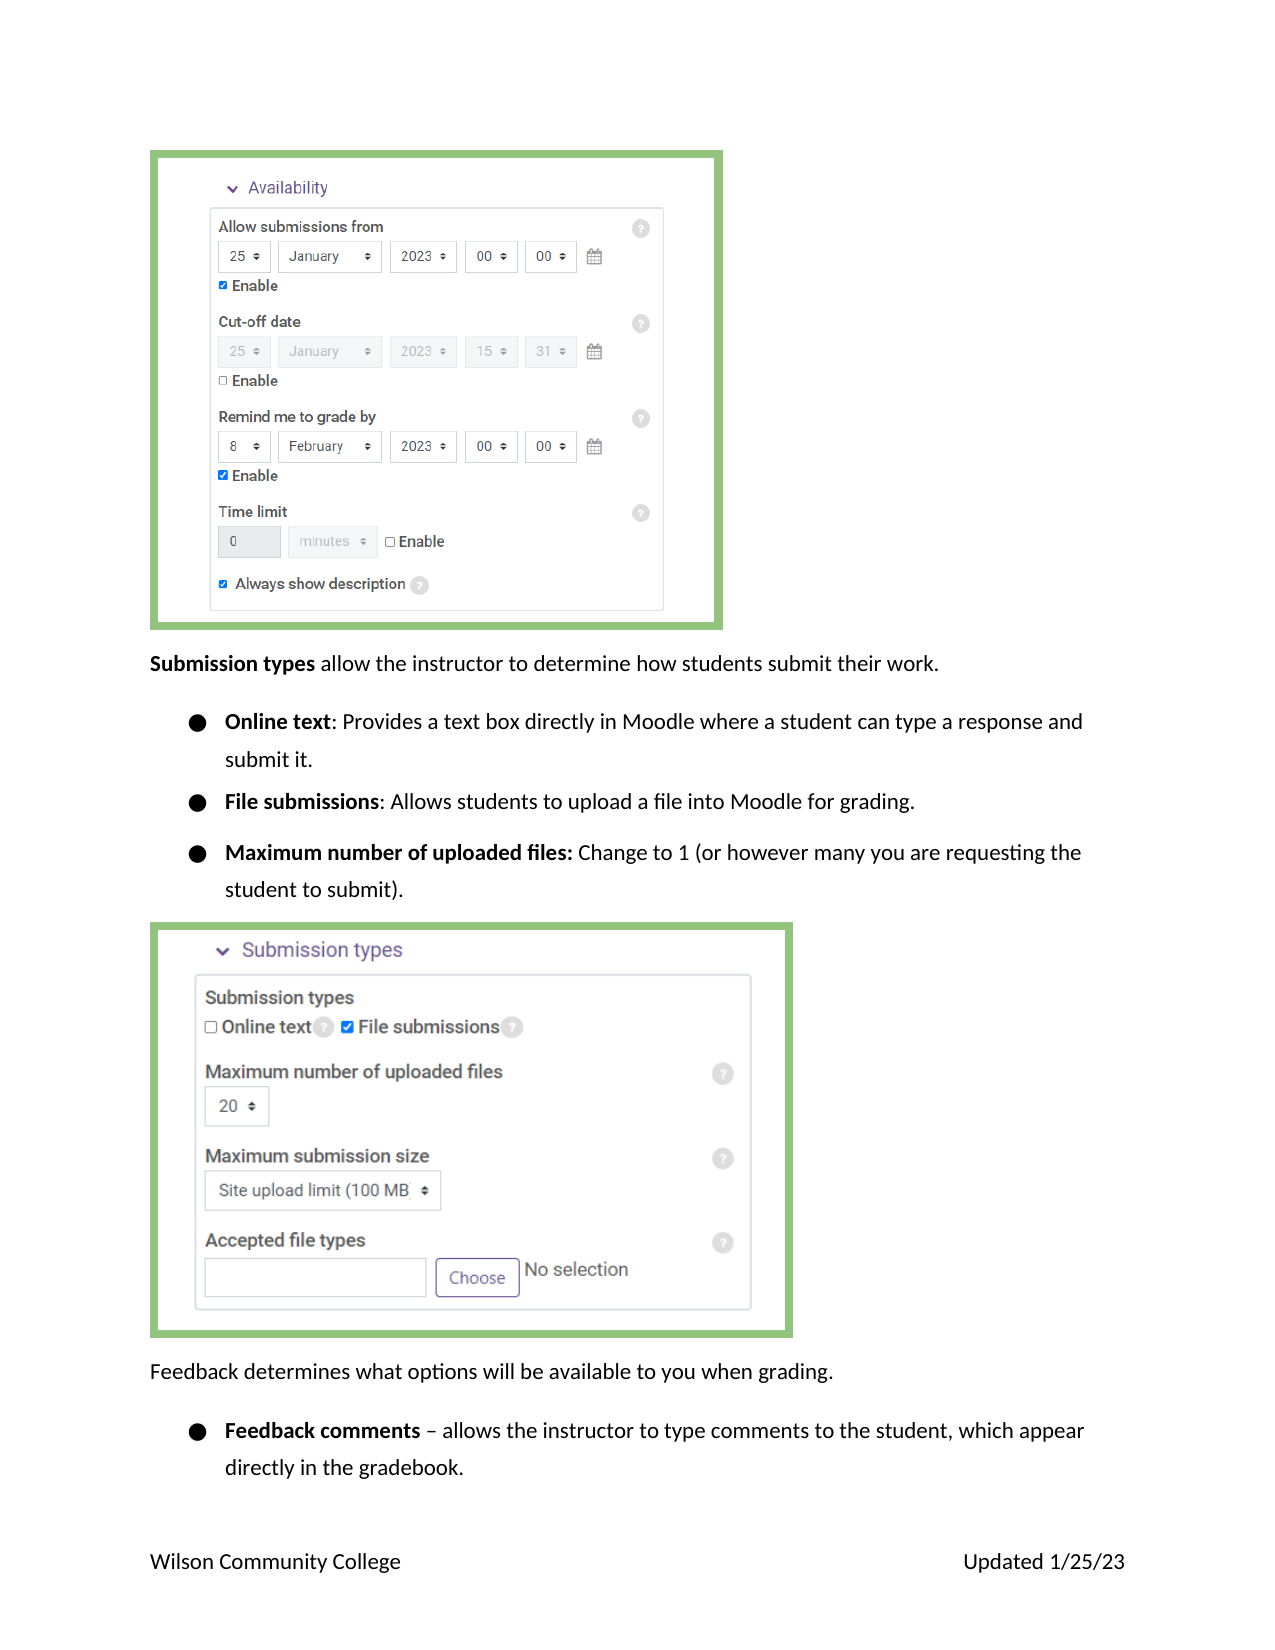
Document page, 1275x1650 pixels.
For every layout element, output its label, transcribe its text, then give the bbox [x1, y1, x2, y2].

list Online text: Provides a text box directly in Moodle where a student can type a response and submit it. [187, 696, 1125, 773]
picture [158, 158, 714, 622]
list File submissions: Allows students to upload a file into Moodle for grading. [187, 775, 1125, 822]
list Feedback comments – allows the instructor to type comments to the student, which appear directly in the gradebook. [187, 1404, 1125, 1481]
text Submission types allow the instructor to determine how students submit their work. [150, 649, 1125, 677]
text Feedback determines what options will be available to you when grading. [150, 1357, 1125, 1385]
picture [158, 930, 785, 1330]
list Maximum number of uploaded files: Change to 1 (or however many you are requesting the student to submit). [187, 826, 1125, 903]
